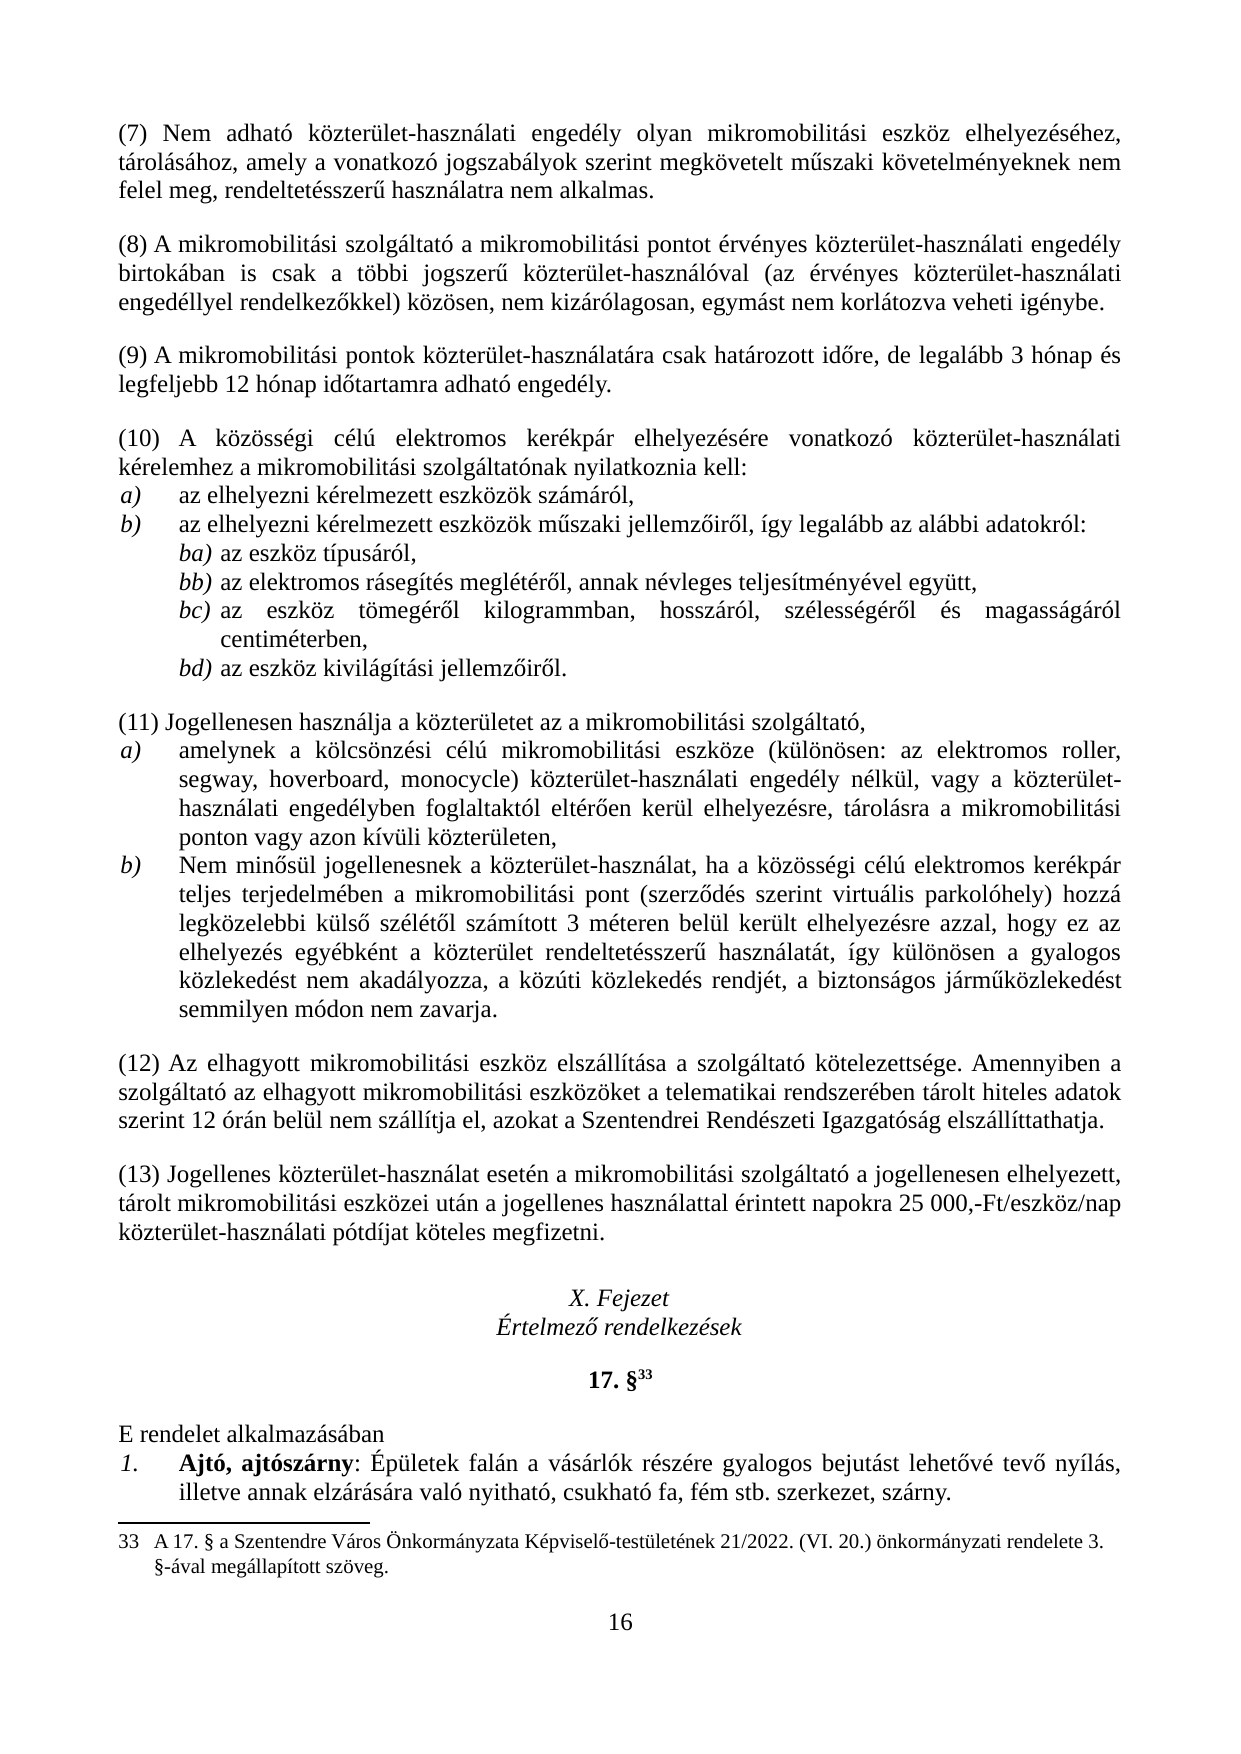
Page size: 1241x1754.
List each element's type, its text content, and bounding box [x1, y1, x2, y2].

text b) Nem minősül jogellenesnek a közterület-használat, ha a közösségi célú elektromos kerékpár teljes terjedelmében a mikromobilitási pont (szerződés szerint virtuális parkolóhely) hozzá legközelebbi külső szélétől számított 3 méteren belül került elhelyezésre azzal, hogy ez az elhelyezés egyébként a közterület rendeltetésszerű használatát, így különösen a gyalogos közlekedést nem akadályozza, a közúti közlekedés rendjét, a biztonságos járműközlekedést semmilyen módon nem zavarja. [120, 851, 1122, 1023]
text a) az elhelyezni kérelmezett eszközök számáról, [120, 481, 1122, 509]
text X. Fejezet [118, 1283, 1122, 1312]
text b) az elhelyezni kérelmezett eszközök műszaki jellemzőiről, így legalább az alábbi adatokról: [120, 509, 1122, 538]
text ba) az eszköz típusáról, [178, 538, 1122, 567]
text bb) az elektromos rásegítés meglétéről, annak névleges teljesítményével együtt, [178, 567, 1122, 596]
text a) amelynek a kölcsönzési célú mikromobilitási eszköze (különösen: az elektromos roller, segway, hoverboard, monocycle) közterület-használati engedély nélkül, vagy a közterület-használati engedélyben foglaltaktól eltérően kerül elhelyezésre, tárolásra a mikromobilitási ponton vagy azon kívüli közterületen, [120, 736, 1122, 851]
text 17. § [118, 1366, 1122, 1394]
text (7) Nem adható közterület-használati engedély olyan mikromobilitási eszköz elhelyezéséhez, tárolásához, amely a vonatkozó jogszabályok szerint megkövetelt műszaki követelményeknek nem felel meg, rendeltetésszerű használatra nem alkalmas. [118, 118, 1122, 204]
text (11) Jogellenesen használja a közterületet az a mikromobilitási szolgáltató, [118, 707, 1122, 736]
text E rendelet alkalmazásában [118, 1419, 1122, 1448]
text bc) az eszköz tömegéről kilogrammban, hosszáról, szélességéről és magasságáról centiméterben, [178, 596, 1122, 653]
text (8) A mikromobilitási szolgáltató a mikromobilitási pontot érvényes közterület-használati engedély birtokában is csak a többi jogszerű közterület-használóval (az érvényes közterület-használati engedéllyel rendelkezőkkel) közösen, nem kizárólagosan, egymást nem korlátozva veheti igénybe. [118, 229, 1122, 316]
text (10) A közösségi célú elektromos kerékpár elhelyezésére vonatkozó közterület-használati kérelemhez a mikromobilitási szolgáltatónak nyilatkoznia kell: [118, 423, 1122, 481]
text (12) Az elhagyott mikromobilitási eszköz elszállítása a szolgáltató kötelezettsége. Amennyiben a szolgáltató az elhagyott mikromobilitási eszközöket a telematikai rendszerében tárolt hiteles adatok szerint 12 órán belül nem szállítja el, azokat a Szentendrei Rendészeti Igazgatóság elszállíttathatja. [118, 1048, 1122, 1134]
text Értelmező rendelkezések [118, 1312, 1122, 1341]
text (13) Jogellenes közterület-használat esetén a mikromobilitási szolgáltató a jogellenesen elhelyezett, tárolt mikromobilitási eszközei után a jogellenes használattal érintett napokra 25 000,-Ft/eszköz/nap közterület-használati pótdíjat köteles megfizetni. [118, 1159, 1122, 1246]
text bd) az eszköz kivilágítási jellemzőiről. [178, 653, 1122, 682]
text (9) A mikromobilitási pontok közterület-használatára csak határozott időre, de legalább 3 hónap és legfeljebb 12 hónap időtartamra adható engedély. [118, 341, 1122, 398]
text 1. Ajtó, ajtószárny: Épületek falán a vásárlók részére gyalogos bejutást lehetővé tevő nyílás, illetve annak elzárására való nyitható, csukható fa, fém stb. szerkezet, szárny. [120, 1448, 1122, 1506]
